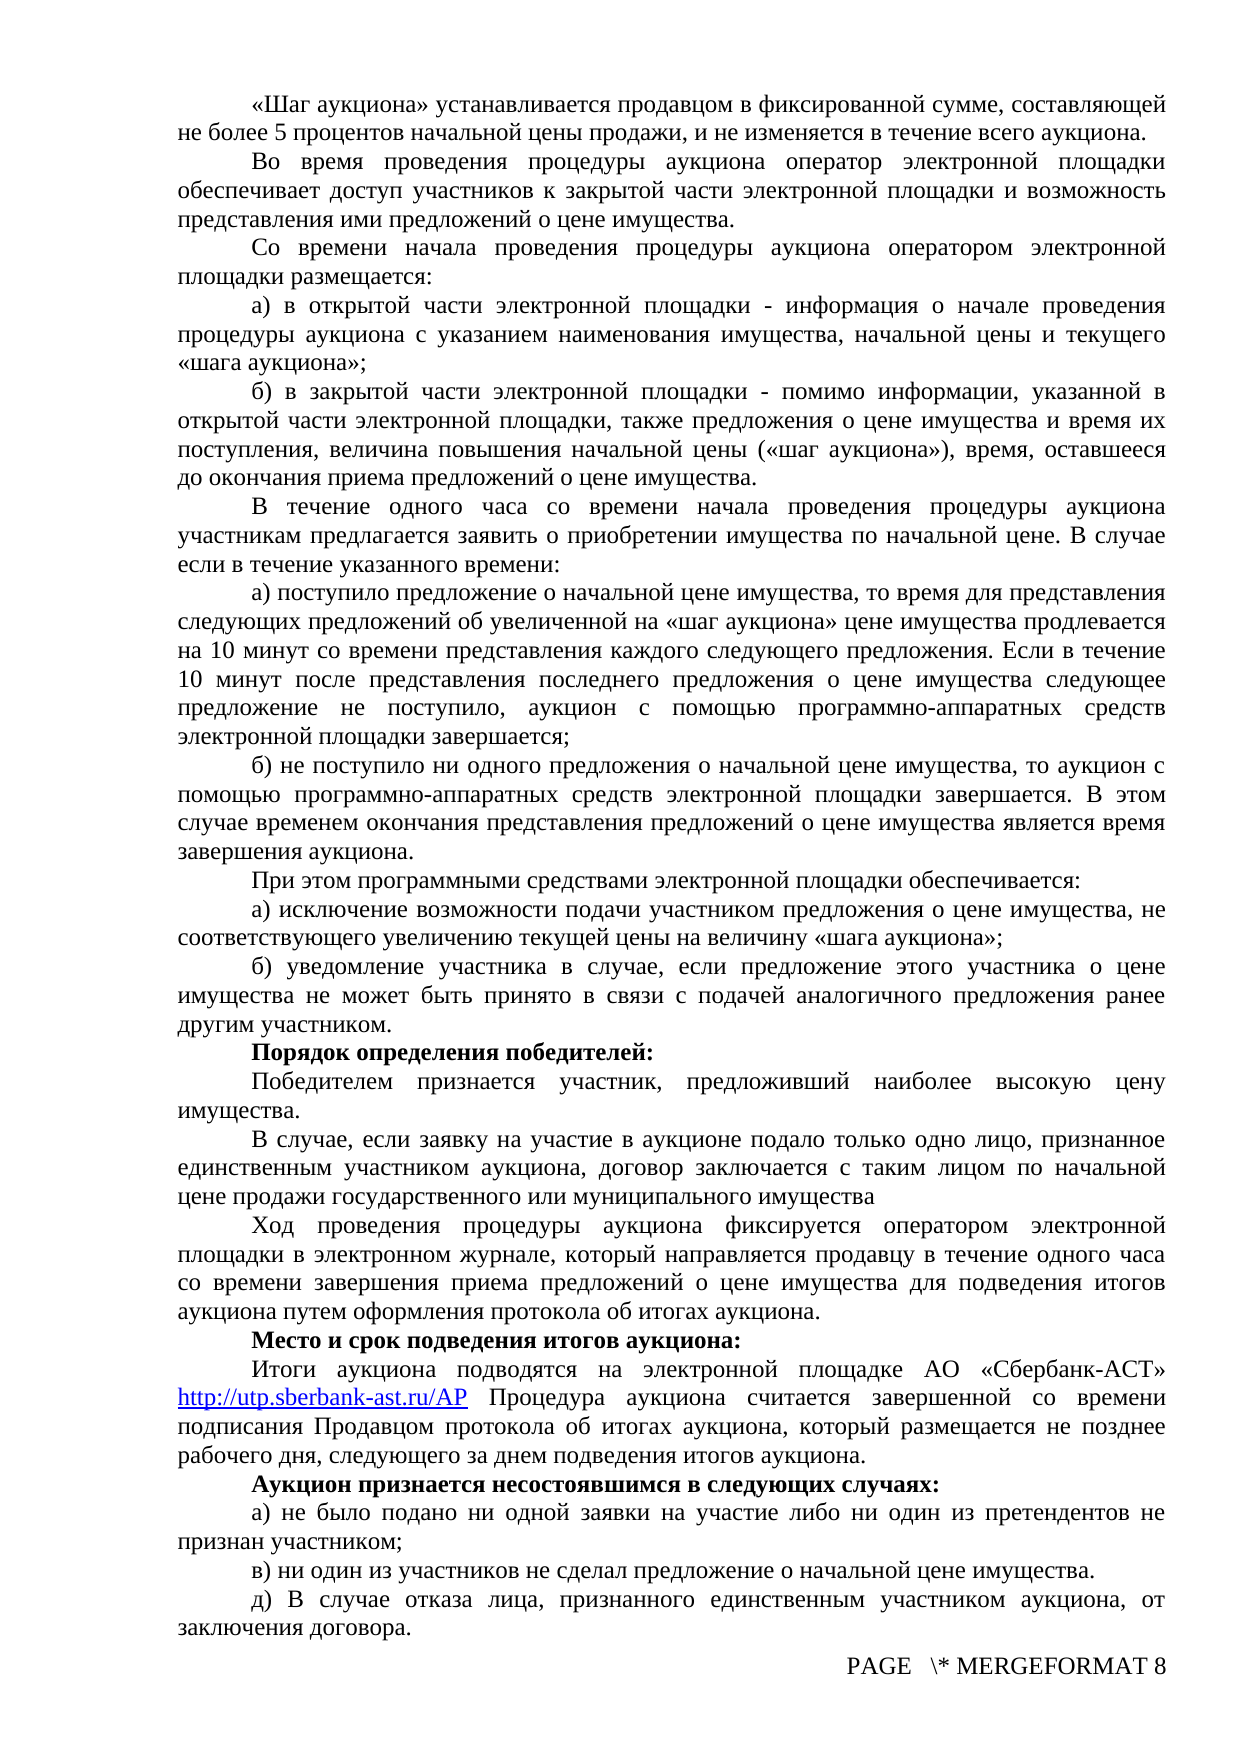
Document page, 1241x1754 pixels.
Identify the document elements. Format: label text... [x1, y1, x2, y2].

text б) уведомление участника в случае, если предложение этого участника о цене имущества не может быть принято в связи с подачей аналогичного предложения ранее другим участником. [177, 951, 1167, 1037]
text Победителем признается участник, предложивший наиболее высокую цену имущества. [177, 1066, 1167, 1124]
text Ход проведения процедуры аукциона фиксируется оператором электронной площадки в электронном журнале, который направляется продавцу в течение одного часа со времени завершения приема предложений о цене имущества для подведения итогов аукциона путем оформления протокола об итогах аукциона. [177, 1210, 1167, 1325]
text а) в открытой части электронной площадки - информация о начале проведения процедуры аукциона с указанием наименования имущества, начальной цены и текущего «шага аукциона»; [177, 290, 1167, 376]
text а) исключение возможности подачи участником предложения о цене имущества, не соответствующего увеличению текущей цены на величину «шага аукциона»; [177, 894, 1167, 951]
text Аукцион признается несостоявшимся в следующих случаях: [177, 1469, 1167, 1497]
text Во время проведения процедуры аукциона оператор электронной площадки обеспечивает доступ участников к закрытой части электронной площадки и возможность представления ими предложений о цене имущества. [177, 146, 1167, 232]
text «Шаг аукциона» устанавливается продавцом в фиксированной сумме, составляющей не более 5 процентов начальной цены продажи, и не изменяется в течение всего аукциона. [177, 89, 1167, 146]
text Со времени начала проведения процедуры аукциона оператором электронной площадки размещается: [177, 232, 1167, 290]
text б) не поступило ни одного предложения о начальной цене имущества, то аукцион с помощью программно-аппаратных средств электронной площадки завершается. В этом случае временем окончания представления предложений о цене имущества является время завершения аукциона. [177, 750, 1167, 865]
text а) поступило предложение о начальной цене имущества, то время для представления следующих предложений об увеличенной на «шаг аукциона» цене имущества продлевается на 10 минут со времени представления каждого следующего предложения. Если в течение 10 минут после представления последнего предложения о цене имущества следующее предложение не поступило, аукцион с помощью программно-аппаратных средств электронной площадки завершается; [177, 577, 1167, 750]
text Итоги аукциона подводятся на электронной площадке АО «Сбербанк-АСТ» http://utp.sberbank-ast.ru/AP Процедура аукциона считается завершенной со времени подписания Продавцом протокола об итогах аукциона, который размещается не позднее рабочего дня, следующего за днем подведения итогов аукциона. [177, 1354, 1167, 1469]
text д) В случае отказа лица, признанного единственным участником аукциона, от заключения договора. [177, 1584, 1167, 1641]
text При этом программными средствами электронной площадки обеспечивается: [177, 865, 1167, 894]
text В случае, если заявку на участие в аукционе подало только одно лицо, признанное единственным участником аукциона, договор заключается с таким лицом по начальной цене продажи государственного или муниципального имущества [177, 1124, 1167, 1210]
text в) ни один из участников не сделал предложение о начальной цене имущества. [177, 1555, 1167, 1584]
text Порядок определения победителей: [177, 1037, 1167, 1066]
text б) в закрытой части электронной площадки - помимо информации, указанной в открытой части электронной площадки, также предложения о цене имущества и время их поступления, величина повышения начальной цены («шаг аукциона»), время, оставшееся до окончания приема предложений о цене имущества. [177, 376, 1167, 491]
text Место и срок подведения итогов аукциона: [177, 1325, 1167, 1354]
text В течение одного часа со времени начала проведения процедуры аукциона участникам предлагается заявить о приобретении имущества по начальной цене. В случае если в течение указанного времени: [177, 491, 1167, 577]
text а) не было подано ни одной заявки на участие либо ни один из претендентов не признан участником; [177, 1497, 1167, 1555]
